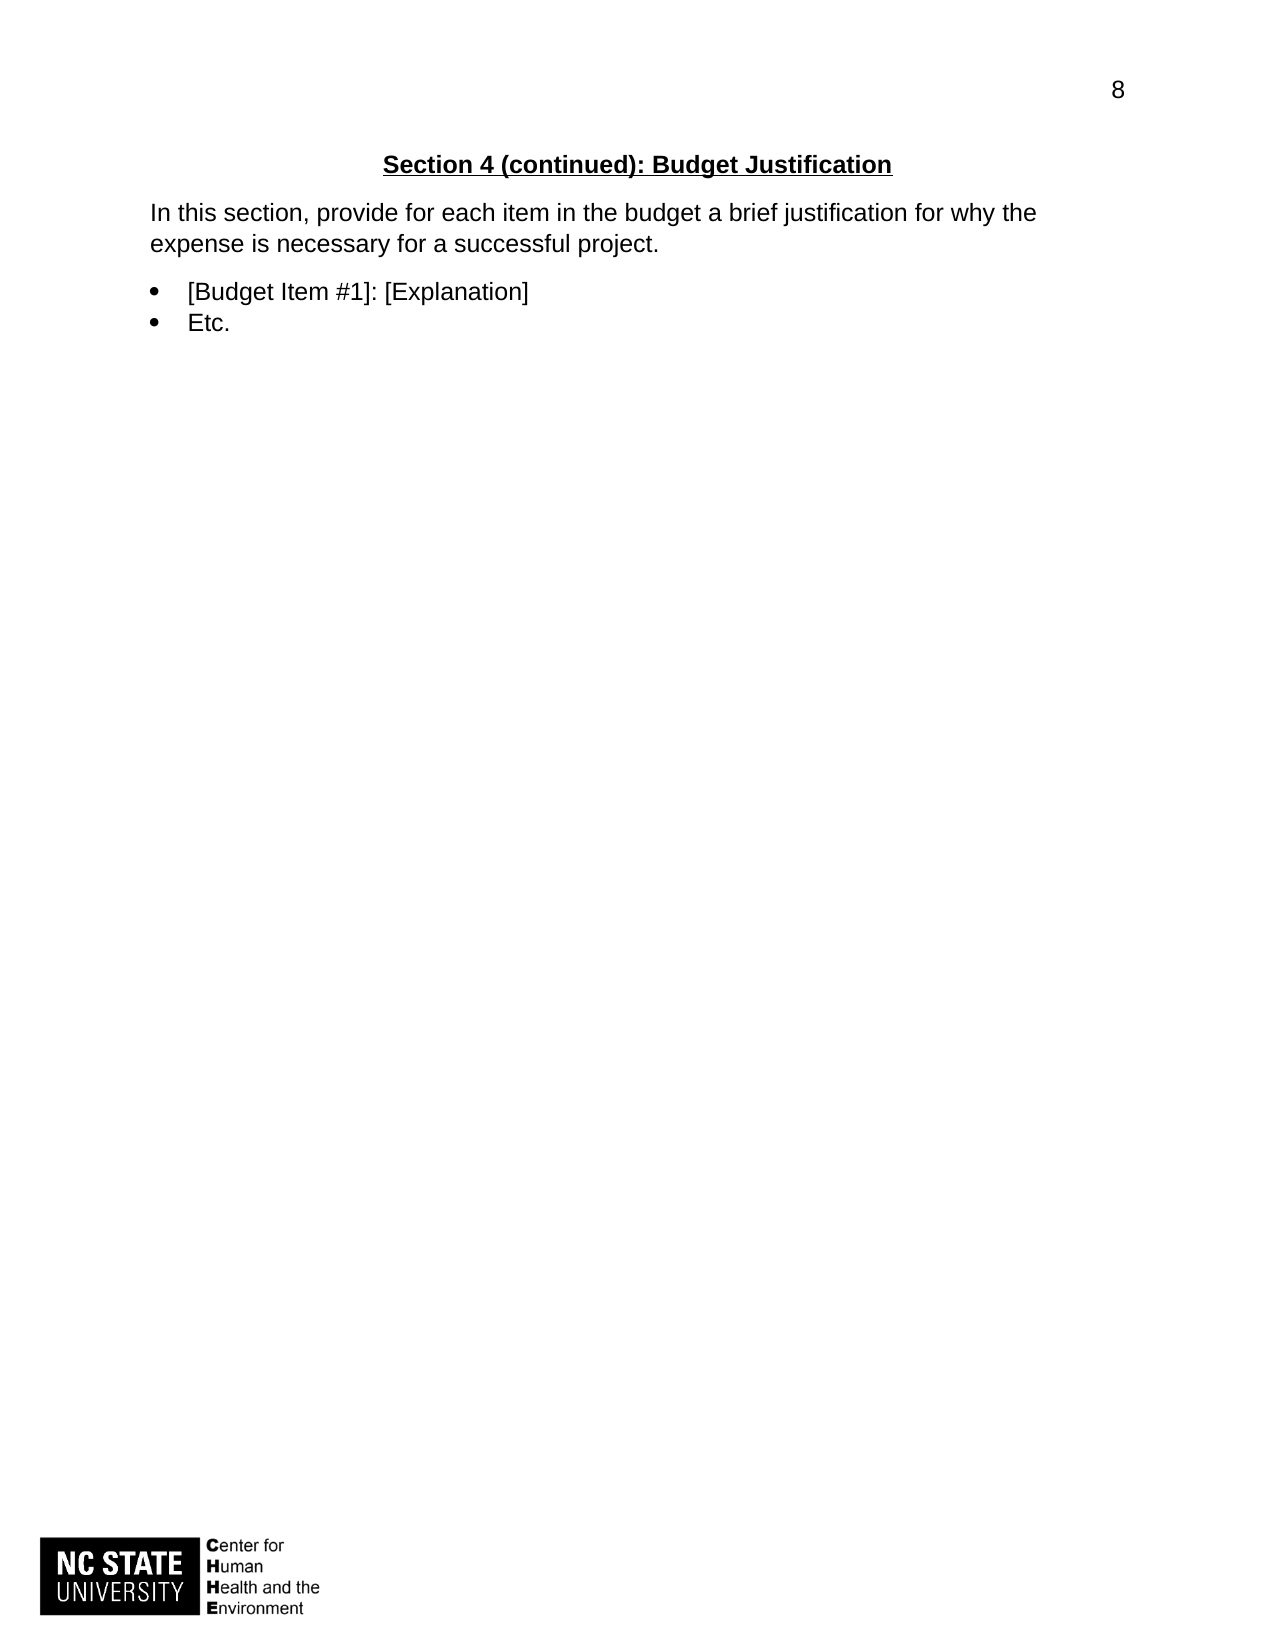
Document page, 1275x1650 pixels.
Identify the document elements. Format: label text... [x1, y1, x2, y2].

list [Budget Item #1]: [Explanation] [150, 276, 1125, 305]
text Section 4 (continued): Budget Justification [150, 150, 1125, 179]
picture [38, 1537, 323, 1616]
text In this section, provide for each item in the budget a brief justification for why the expense is necessary for a successful project. [150, 198, 1125, 257]
list Etc. [150, 308, 1125, 336]
